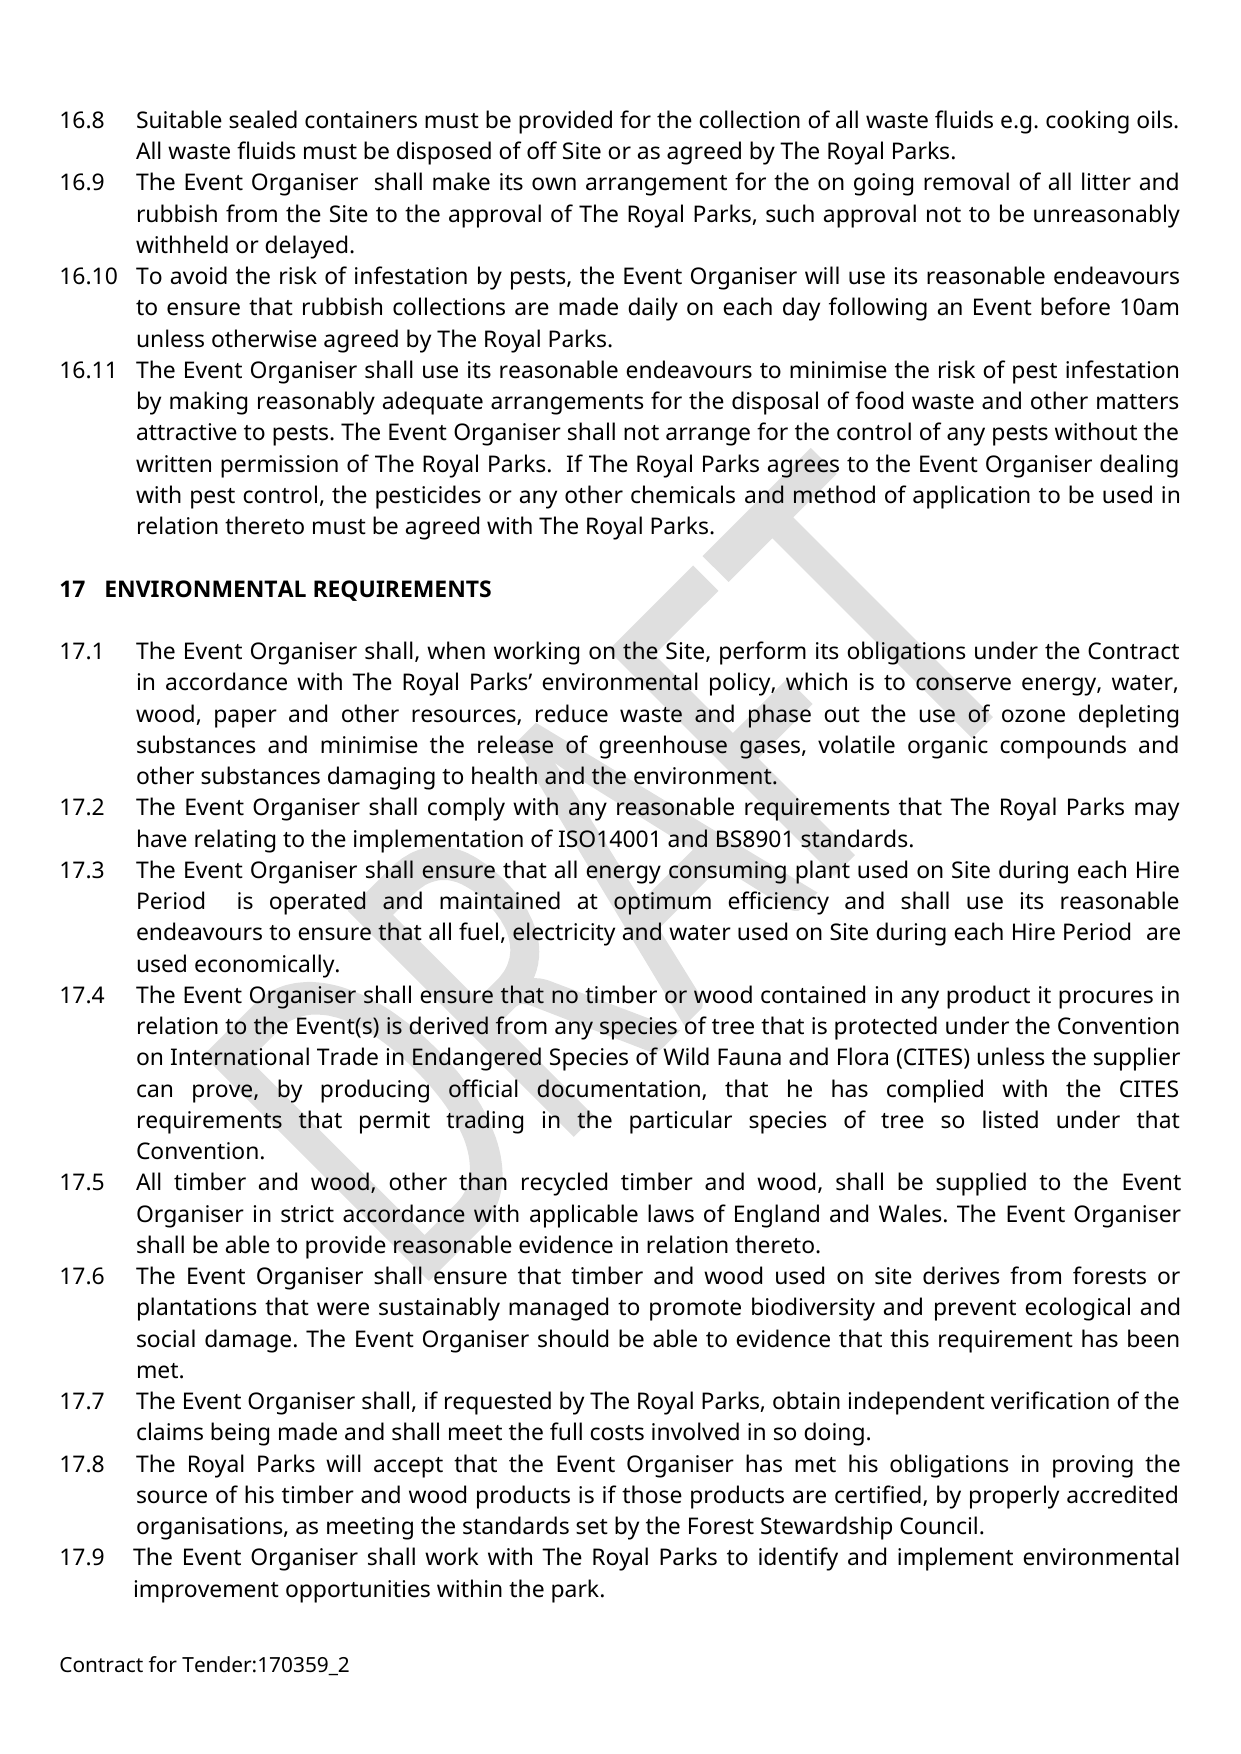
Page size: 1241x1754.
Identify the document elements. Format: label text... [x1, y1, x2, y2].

subtitle All timber and wood, other than recycled timber and wood, shall be supplied to the Event Organiser in strict accordance with applicable laws of England and Wales. The Event Organiser shall be able to provide reasonable evidence in relation thereto. [59, 1166, 1181, 1260]
subtitle The Event Organiser shall ensure that timber and wood used on site derives from forests or plantations that were sustainably managed to promote biodiversity and prevent ecological and social damage. The Event Organiser should be able to evidence that this requirement has been met. [59, 1260, 1181, 1385]
subtitle The Event Organiser shall make its own arrangement for the on going removal of all litter and rubbish from the Site to the approval of The Royal Parks, such approval not to be unreasonably withheld or delayed. [59, 166, 1181, 260]
subtitle The Event Organiser shall, if requested by The Royal Parks, obtain independent verification of the claims being made and shall meet the full costs involved in so doing. [59, 1385, 1181, 1447]
subtitle The Event Organiser shall ensure that no timber or wood contained in any product it procures in relation to the Event(s) is derived from any species of tree that is protected under the Convention on International Trade in Endangered Species of Wild Fauna and Flora (CITES) unless the supplier can prove, by producing official documentation, that he has complied with the CITES requirements that permit trading in the particular species of tree so listed under that Convention. [59, 979, 1181, 1166]
subtitle The Event Organiser shall comply with any reasonable requirements that The Royal Parks may have relating to the implementation of ISO14001 and BS8901 standards. [59, 791, 1181, 854]
subtitle The Event Organiser shall work with The Royal Parks to identify and implement environmental improvement opportunities within the park. [59, 1541, 1181, 1604]
subtitle The Royal Parks will accept that the Event Organiser has met his obligations in proving the source of his timber and wood products is if those products are certified, by properly accredited organisations, as meeting the standards set by the Forest Stewardship Council. [59, 1447, 1181, 1541]
subtitle ENVIRONMENTAL REQUIREMENTS [59, 572, 1181, 604]
subtitle Suitable sealed containers must be provided for the collection of all waste fluids e.g. cooking oils. All waste fluids must be disposed of off Site or as agreed by The Royal Parks. [59, 104, 1181, 166]
subtitle The Event Organiser shall, when working on the Site, perform its obligations under the Contract in accordance with The Royal Parks’ environmental policy, which is to conserve energy, water, wood, paper and other resources, reduce waste and phase out the use of ozone depleting substances and minimise the release of greenhouse gases, volatile organic compounds and other substances damaging to health and the environment. [59, 635, 1181, 791]
subtitle The Event Organiser shall ensure that all energy consuming plant used on Site during each Hire Period is operated and maintained at optimum efficiency and shall use its reasonable endeavours to ensure that all fuel, electricity and water used on Site during each Hire Period are used economically. [59, 854, 1181, 979]
subtitle The Event Organiser shall use its reasonable endeavours to minimise the risk of pest infestation by making reasonably adequate arrangements for the disposal of food waste and other matters attractive to pests. The Event Organiser shall not arrange for the control of any pests without the written permission of The Royal Parks. If The Royal Parks agrees to the Event Organiser dealing with pest control, the pesticides or any other chemicals and method of application to be used in relation thereto must be agreed with The Royal Parks. [59, 354, 1181, 541]
subtitle To avoid the risk of infestation by pests, the Event Organiser will use its reasonable endeavours to ensure that rubbish collections are made daily on each day following an Event before 10am unless otherwise agreed by The Royal Parks. [59, 260, 1181, 354]
